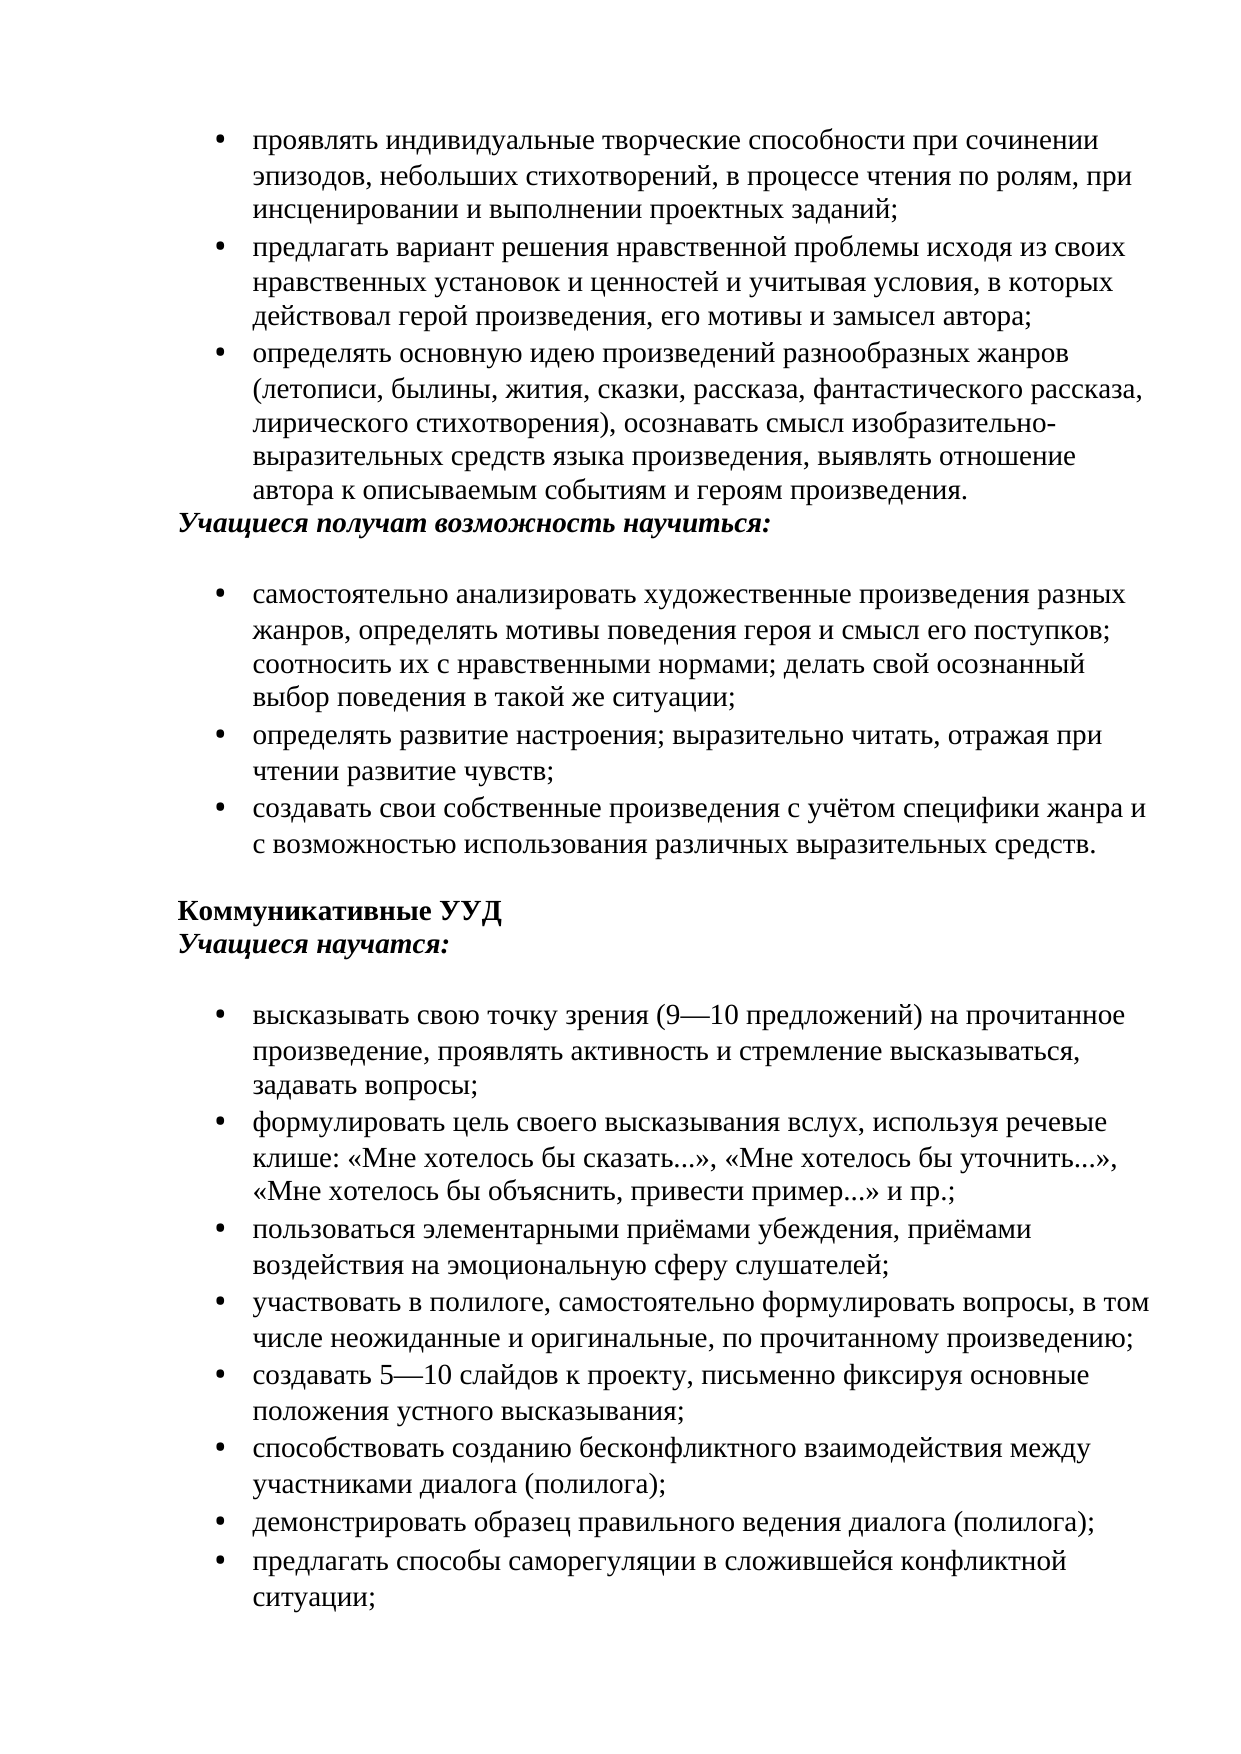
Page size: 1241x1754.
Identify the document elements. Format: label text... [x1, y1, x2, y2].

list определять развитие настроения; выразительно читать, отражая при чтении развитие чувств; [215, 713, 1152, 786]
text Учащиеся получат возможность научиться: [177, 506, 1152, 539]
list демонстрировать образец правильного ведения диалога (полилога); [215, 1500, 1152, 1540]
list способствовать созданию бесконфликтного взаимодействия между участниками диалога (полилога); [215, 1427, 1152, 1500]
list проявлять индивидуальные творческие способности при сочинении эпизодов, небольших стихотворений, в процессе чтения по ролям, при инсценировании и выполнении проектных заданий; [215, 118, 1152, 225]
list самостоятельно анализировать художественные произведения разных жанров, определять мотивы поведения героя и смысл его поступков; соотносить их с нравственными нормами; делать свой осознанный выбор поведения в такой же ситуации; [215, 573, 1152, 713]
list создавать 5—10 слайдов к проекту, письменно фиксируя основные положения устного высказывания; [215, 1353, 1152, 1427]
list пользоваться элементарными приёмами убеждения, приёмами воздействия на эмоциональную сферу слушателей; [215, 1207, 1152, 1280]
list участвовать в полилоге, самостоятельно формулировать вопросы, в том числе неожиданные и оригинальные, по прочитанному произведению; [215, 1280, 1152, 1353]
list высказывать свою точку зрения (9—10 предложений) на прочитанное произведение, проявлять активность и стремление высказываться, задавать вопросы; [215, 993, 1152, 1100]
list предлагать способы саморегуляции в сложившейся конфликтной ситуации; [215, 1540, 1152, 1613]
list создавать свои собственные произведения с учётом специфики жанра и с возможностью использования различных выразительных средств. [215, 786, 1152, 859]
list определять основную идею произведений разнообразных жанров (летописи, былины, жития, сказки, рассказа, фантастического рассказа, лирического стихотворения), осознавать смысл изобразительно-выразительных средств языка произведения, выявлять отношение автора к описываемым событиям и героям произведения. [215, 332, 1152, 506]
list формулировать цель своего высказывания вслух, используя речевые клише: «Мне хотелось бы сказать...», «Мне хотелось бы уточнить...», «Мне хотелось бы объяснить, привести пример...» и пр.; [215, 1100, 1152, 1207]
text Учащиеся научатся: [177, 926, 1152, 960]
list предлагать вариант решения нравственной проблемы исходя из своих нравственных установок и ценностей и учитывая условия, в которых действовал герой произведения, его мотивы и замысел автора; [215, 225, 1152, 332]
text Коммуникативные УУД [177, 893, 1152, 926]
